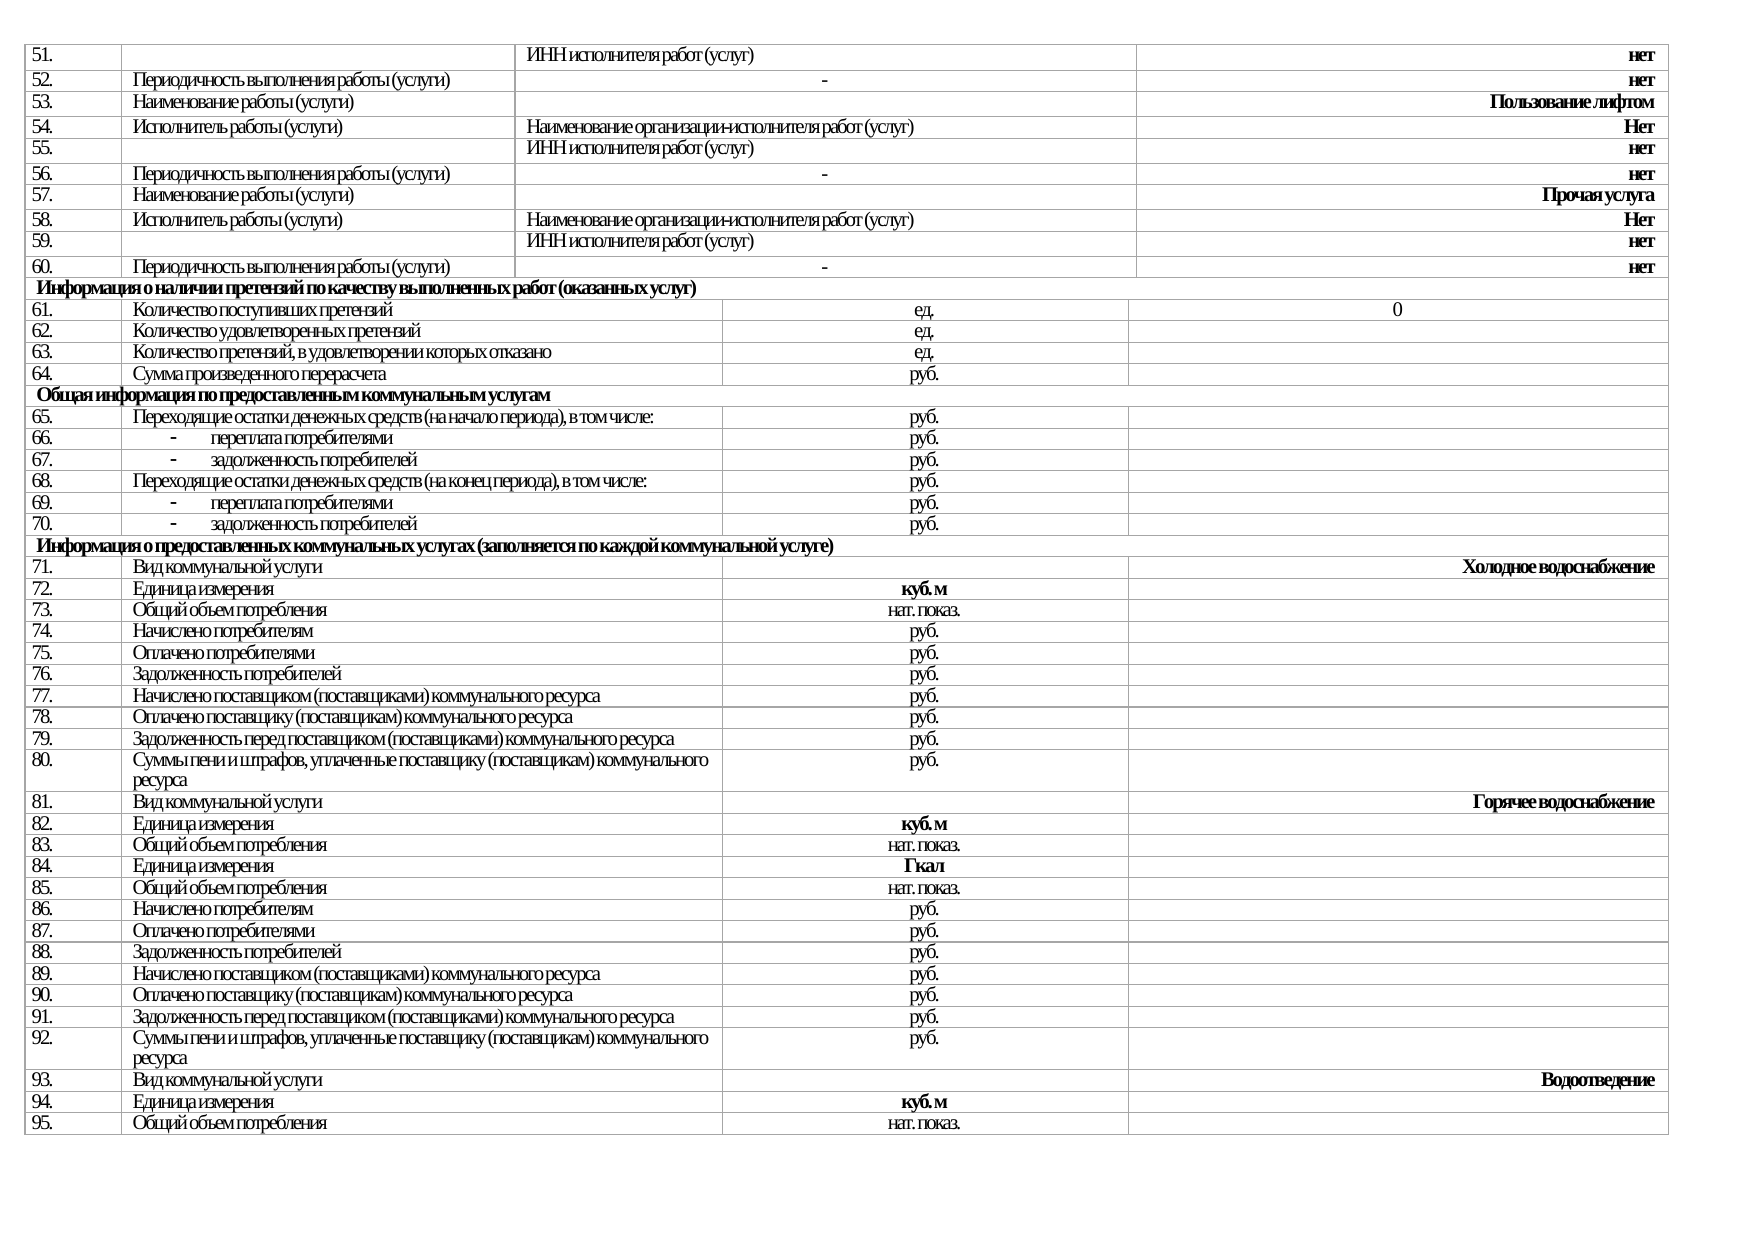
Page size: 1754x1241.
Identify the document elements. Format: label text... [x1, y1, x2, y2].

table_cell Вид коммунальной услуги [122, 557, 722, 578]
table_cell [26, 708, 121, 728]
table_cell [1129, 686, 1668, 706]
table_cell Суммы пени и штрафов, уплаченные поставщику (поставщикам) коммунального ресурса [122, 750, 722, 791]
table_cell Переходящие остатки денежных средств (на конец периода), в том числе: [122, 471, 722, 492]
table_cell Задолженность потребителей [122, 943, 722, 963]
table_cell Гкал [723, 857, 1128, 877]
table_cell [26, 450, 121, 470]
table_cell [122, 45, 514, 69]
table_cell [26, 622, 121, 642]
table_cell руб. [723, 450, 1128, 470]
table_cell руб. [723, 964, 1128, 984]
table_cell нат. показ. [723, 600, 1128, 621]
table_cell [26, 943, 121, 963]
table_cell нет [1137, 257, 1668, 277]
table_cell [26, 210, 121, 231]
table_cell [1129, 364, 1668, 384]
table_cell [1129, 708, 1668, 728]
table_cell Единица измерения [122, 579, 722, 599]
table_cell Единица измерения [122, 857, 722, 877]
table_cell [26, 643, 121, 663]
table_cell [26, 729, 121, 749]
table_cell Наименование работы (услуги) [122, 92, 514, 116]
table_cell нет [1137, 232, 1668, 256]
table_cell руб. [723, 686, 1128, 706]
table_cell [1129, 643, 1668, 663]
table_cell [26, 814, 121, 834]
table_cell Начислено поставщиком (поставщиками) коммунального ресурса [122, 686, 722, 706]
table_cell [122, 139, 514, 163]
table_cell 0 [1129, 300, 1668, 320]
table_cell Холодное водоснабжение [1129, 557, 1668, 578]
table_cell нат. показ. [723, 878, 1128, 898]
table_cell Вид коммунальной услуги [122, 792, 722, 813]
table_cell [1129, 729, 1668, 749]
table_cell переплата потребителями [122, 493, 722, 513]
table_cell Суммы пени и штрафов, уплаченные поставщику (поставщикам) коммунального ресурса [122, 1028, 722, 1069]
table_cell куб. м [723, 579, 1128, 599]
table_cell [26, 985, 121, 1006]
table_cell [26, 1007, 121, 1027]
table_cell - [516, 257, 1136, 277]
table_cell Задолженность перед поставщиком (поставщиками) коммунального ресурса [122, 729, 722, 749]
table_cell [26, 878, 121, 898]
table_cell Горячее водоснабжение [1129, 792, 1668, 813]
table_cell задолженность потребителей [122, 450, 722, 470]
table_cell Количество поступивших претензий [122, 300, 722, 320]
table_cell куб. м [723, 1092, 1128, 1112]
table_cell Прочая услуга [1137, 185, 1668, 209]
table_cell Информация о наличии претензий по качеству выполненных работ (оказанных услуг) [26, 278, 1668, 299]
table_cell [26, 45, 121, 69]
table_cell Количество удовлетворенных претензий [122, 321, 722, 342]
table_cell нет [1137, 139, 1668, 163]
table_cell Нет [1137, 210, 1668, 231]
table_cell - [516, 71, 1136, 91]
table_cell [26, 343, 121, 363]
table_cell [26, 835, 121, 856]
table_cell [26, 164, 121, 184]
table_cell [723, 792, 1128, 813]
table_cell Пользование лифтом [1137, 92, 1668, 116]
table_cell руб. [723, 985, 1128, 1006]
table_cell [26, 557, 121, 578]
table_cell переплата потребителями [122, 429, 722, 449]
table_cell [26, 407, 121, 427]
table_cell [26, 750, 121, 791]
table_cell [1129, 814, 1668, 834]
table_cell [26, 232, 121, 256]
table_cell руб. [723, 493, 1128, 513]
table_cell [26, 117, 121, 137]
table_cell Нет [1137, 117, 1668, 137]
table_cell руб. [723, 729, 1128, 749]
table_cell ИНН исполнителя работ (услуг) [516, 45, 1136, 69]
table_cell [1129, 1113, 1668, 1134]
table_cell Начислено потребителям [122, 622, 722, 642]
table_cell Оплачено потребителями [122, 921, 722, 941]
table_cell Наименование организации-исполнителя работ (услуг) [516, 210, 1136, 231]
table_cell ед. [723, 343, 1128, 363]
table_cell Общий объем потребления [122, 878, 722, 898]
table_cell Исполнитель работы (услуги) [122, 117, 514, 137]
table_cell [1129, 600, 1668, 621]
table_cell куб. м [723, 814, 1128, 834]
table_cell [1129, 493, 1668, 513]
table_cell [1129, 579, 1668, 599]
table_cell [122, 71, 514, 91]
table_cell ИНН исполнителя работ (услуг) [516, 139, 1136, 163]
table_cell Вид коммунальной услуги [122, 1070, 722, 1091]
table_cell [1129, 1007, 1668, 1027]
table_cell [1129, 622, 1668, 642]
table_cell [26, 300, 121, 320]
table_cell Единица измерения [122, 1092, 722, 1112]
table_cell - [516, 164, 1136, 184]
table_cell [26, 514, 121, 535]
table_cell Начислено потребителям [122, 900, 722, 920]
table_cell [26, 429, 121, 449]
table_cell руб. [723, 708, 1128, 728]
table_cell ИНН исполнителя работ (услуг) [516, 232, 1136, 256]
table_cell руб. [723, 1007, 1128, 1027]
table_cell Начислено поставщиком (поставщиками) коммунального ресурса [122, 964, 722, 984]
table_cell [26, 185, 121, 209]
table_cell [122, 232, 514, 256]
table_cell [26, 1070, 121, 1091]
table_cell [26, 321, 121, 342]
table_cell задолженность потребителей [122, 514, 722, 535]
table_cell [26, 964, 121, 984]
table_cell Общий объем потребления [122, 600, 722, 621]
table_cell нат. показ. [723, 835, 1128, 856]
table_cell [1129, 450, 1668, 470]
table_cell [1129, 750, 1668, 791]
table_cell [516, 117, 1136, 137]
table_cell руб. [723, 429, 1128, 449]
table_cell [1129, 857, 1668, 877]
table_cell [1129, 1092, 1668, 1112]
table_cell [1129, 900, 1668, 920]
table_cell Общая информация по предоставленным коммунальным услугам [26, 386, 1668, 406]
table_cell [1129, 985, 1668, 1006]
table_cell Задолженность перед поставщиком (поставщиками) коммунального ресурса [122, 1007, 722, 1027]
table_cell [26, 600, 121, 621]
table_cell [1129, 407, 1668, 427]
table_cell Оплачено потребителями [122, 643, 722, 663]
table_cell Периодичность выполнения работы (услуги) [122, 257, 514, 277]
table_cell [1129, 878, 1668, 898]
table_cell [26, 792, 121, 813]
table_cell Задолженность потребителей [122, 665, 722, 685]
table_cell [723, 1070, 1128, 1091]
table_cell [26, 921, 121, 941]
table_cell нет [1137, 71, 1668, 91]
table_cell руб. [723, 921, 1128, 941]
table_cell Сумма произведенного перерасчета [122, 364, 722, 384]
table_cell [26, 900, 121, 920]
table_cell [26, 579, 121, 599]
table_cell [516, 92, 1136, 116]
table_cell [26, 71, 121, 91]
table_cell нет [1137, 164, 1668, 184]
table_cell [1129, 321, 1668, 342]
table_cell [723, 557, 1128, 578]
table_cell Оплачено поставщику (поставщикам) коммунального ресурса [122, 985, 722, 1006]
table_cell [26, 493, 121, 513]
table_cell Оплачено поставщику (поставщикам) коммунального ресурса [122, 708, 722, 728]
table_cell [1129, 921, 1668, 941]
table_cell [26, 1028, 121, 1069]
table_cell [26, 92, 121, 116]
table_cell [516, 185, 1136, 209]
table_cell Периодичность выполнения работы (услуги) [122, 164, 514, 184]
table_cell руб. [723, 1028, 1128, 1069]
table_cell [1129, 343, 1668, 363]
table_cell Наименование работы (услуги) [122, 185, 514, 209]
table_cell Общий объем потребления [122, 835, 722, 856]
table_cell Общий объем потребления [122, 1113, 722, 1134]
table_cell [26, 857, 121, 877]
table_cell [26, 257, 121, 277]
table_cell ед. [723, 300, 1128, 320]
table_cell Водоотведение [1129, 1070, 1668, 1091]
table_cell Количество претензий, в удовлетворении которых отказано [122, 343, 722, 363]
table_cell [26, 1092, 121, 1112]
table_cell руб. [723, 943, 1128, 963]
table_cell [26, 139, 121, 163]
table_cell руб. [723, 665, 1128, 685]
table_cell руб. [723, 407, 1128, 427]
table_cell Информация о предоставленных коммунальных услугах (заполняется по каждой коммунальной услуге) [26, 536, 1668, 556]
table_cell [1129, 665, 1668, 685]
table_cell руб. [723, 622, 1128, 642]
table_cell [1129, 964, 1668, 984]
table_cell [1129, 514, 1668, 535]
table_cell руб. [723, 514, 1128, 535]
table_cell [1129, 943, 1668, 963]
table_cell [26, 1113, 121, 1134]
table_cell [1129, 471, 1668, 492]
table_cell [26, 471, 121, 492]
table_cell нет [1137, 45, 1668, 69]
table_cell руб. [723, 643, 1128, 663]
table_cell [26, 665, 121, 685]
table_cell Единица измерения [122, 814, 722, 834]
table_cell руб. [723, 364, 1128, 384]
table_cell Переходящие остатки денежных средств (на начало периода), в том числе: [122, 407, 722, 427]
table_cell [26, 364, 121, 384]
table_cell ед. [723, 321, 1128, 342]
table_cell руб. [723, 900, 1128, 920]
table_cell руб. [723, 750, 1128, 791]
table_cell [26, 686, 121, 706]
table_cell руб. [723, 471, 1128, 492]
table_cell [1129, 835, 1668, 856]
table_cell [1129, 429, 1668, 449]
table_cell нат. показ. [723, 1113, 1128, 1134]
table_cell [1129, 1028, 1668, 1069]
table_cell Исполнитель работы (услуги) [122, 210, 514, 231]
